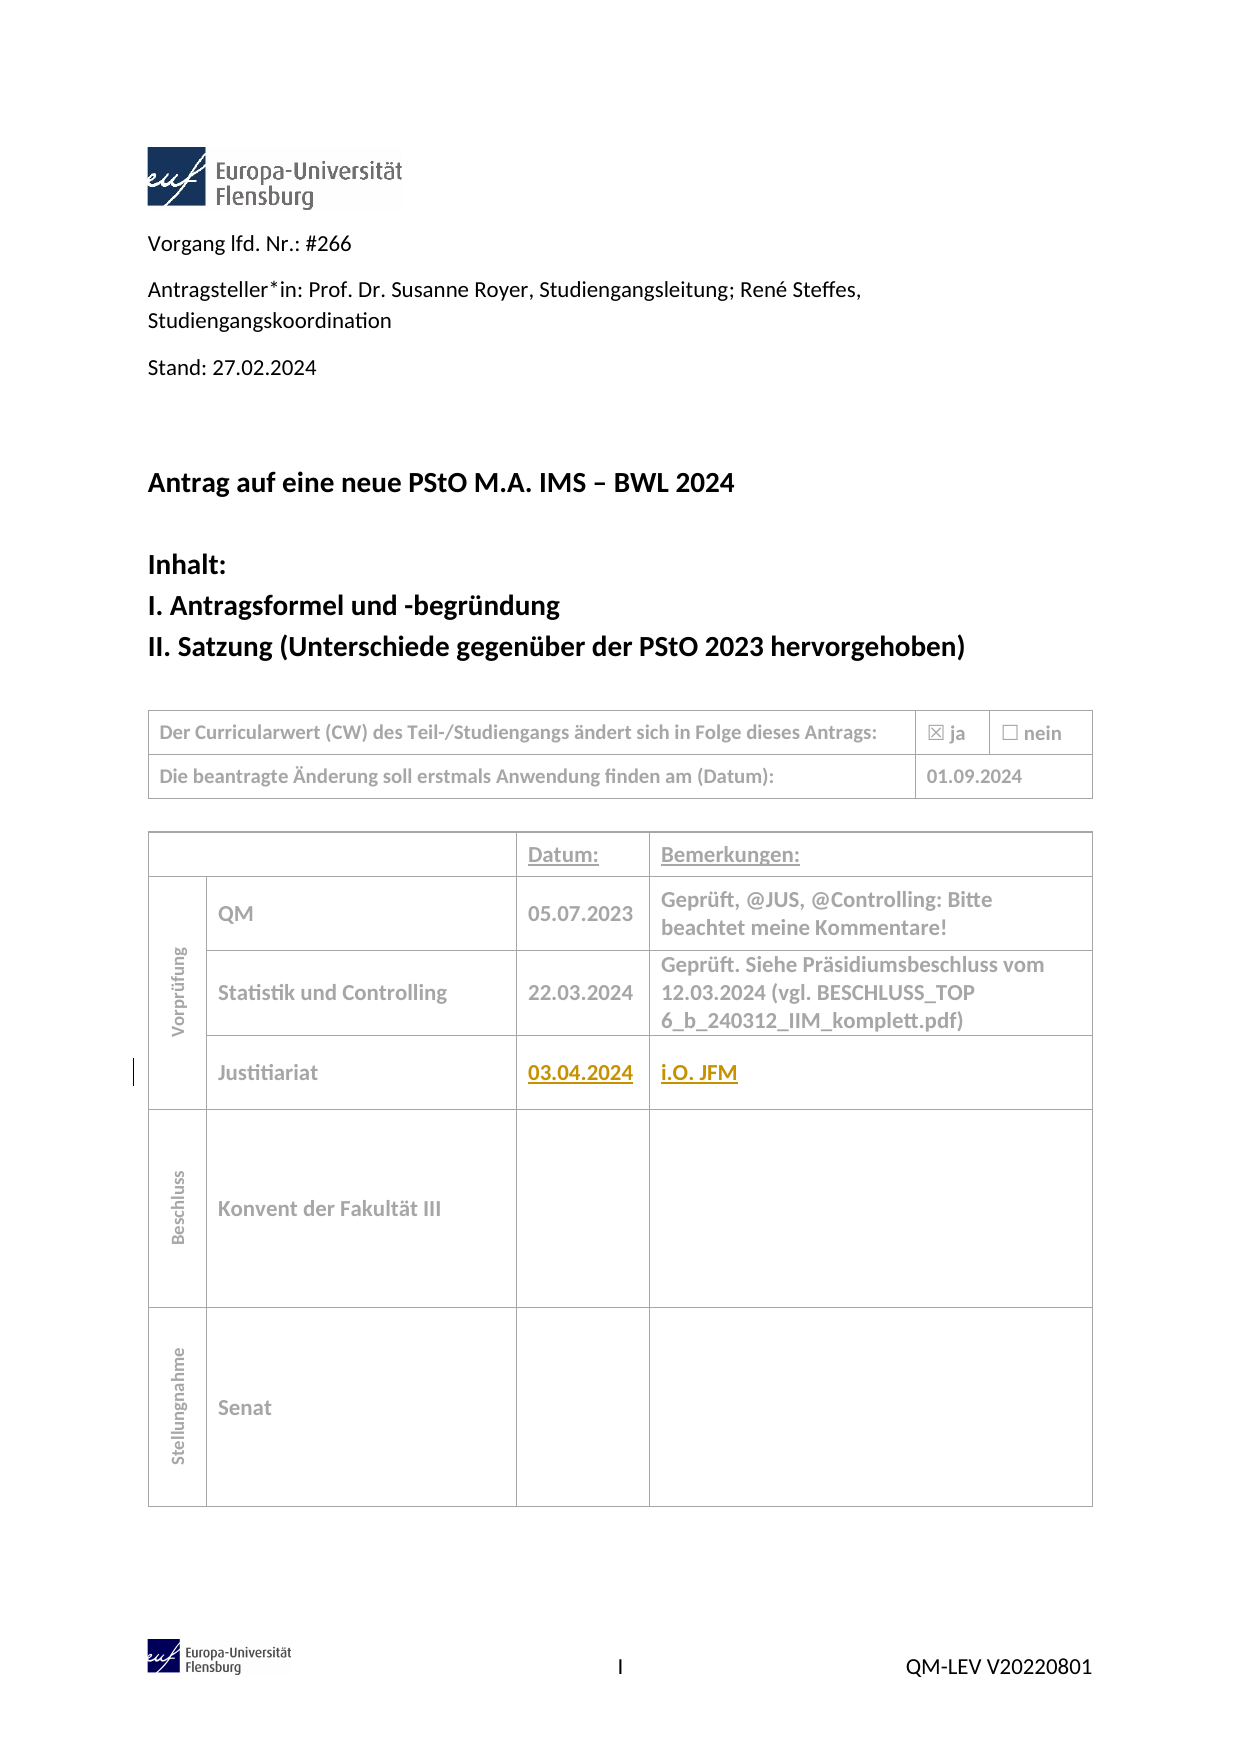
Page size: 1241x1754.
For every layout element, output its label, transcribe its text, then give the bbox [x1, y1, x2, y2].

table_cell [517, 1036, 649, 1108]
table_cell [517, 1308, 649, 1506]
text Stand: 27.02.2024 [148, 353, 1093, 381]
table_cell Die beantragte Änderung soll erstmals Anwendung finden am (Datum): [149, 755, 915, 798]
table_cell 01.09.2024 [916, 755, 1092, 798]
table_cell Beschluss [149, 1110, 206, 1307]
table_cell Justitiariat [207, 1036, 516, 1108]
table_cell [517, 1110, 649, 1307]
table_cell Geprüft. Siehe Präsidiumsbeschluss vom 12.03.2024 (vgl. BESCHLUSS_TOP 6_b_240312_IIM_komplett.pdf) [650, 951, 1092, 1034]
text I. Antragsformel und -begründung [148, 587, 1093, 622]
table_cell [650, 1110, 1092, 1307]
table_cell [650, 1036, 1092, 1108]
text Vorgang lfd. Nr.: #266 [148, 229, 1093, 257]
table_header Bemerkungen: [650, 833, 1092, 876]
table_header Datum: [517, 833, 649, 876]
table_header Der Curricularwert (CW) des Teil-/Studiengangs ändert sich in Folge dieses Antrags: [149, 711, 915, 754]
table_header ja [916, 711, 989, 754]
table_cell 05.07.2023 [517, 877, 649, 949]
table_cell 22.03.2024 [517, 951, 649, 1034]
table_cell [650, 1308, 1092, 1506]
table_cell Senat [207, 1308, 516, 1506]
table_cell Statistik und Controlling [207, 951, 516, 1034]
text II. Satzung (Unterschiede gegenüber der PStO 2023 hervorgehoben) [148, 628, 1093, 663]
table_header [149, 833, 516, 876]
picture [147, 1639, 291, 1675]
table_cell QM [207, 877, 516, 949]
picture [147, 147, 402, 210]
table_cell Vorprüfung [149, 877, 206, 1108]
table_cell Konvent der Fakultät III [207, 1110, 516, 1307]
text Antrag auf eine neue PStO M.A. IMS – BWL 2024 [148, 464, 1093, 499]
text Inhalt: [148, 546, 1093, 581]
text Antragsteller*in: Prof. Dr. Susanne Royer, Studiengangsleitung; René Steffes, Studiengangskoordination [148, 276, 1093, 334]
table_cell Geprüft, @JUS, @Controlling: Bitte beachtet meine Kommentare! [650, 877, 1092, 949]
table_cell Stellungnahme [149, 1308, 206, 1506]
table_header nein [990, 711, 1092, 754]
